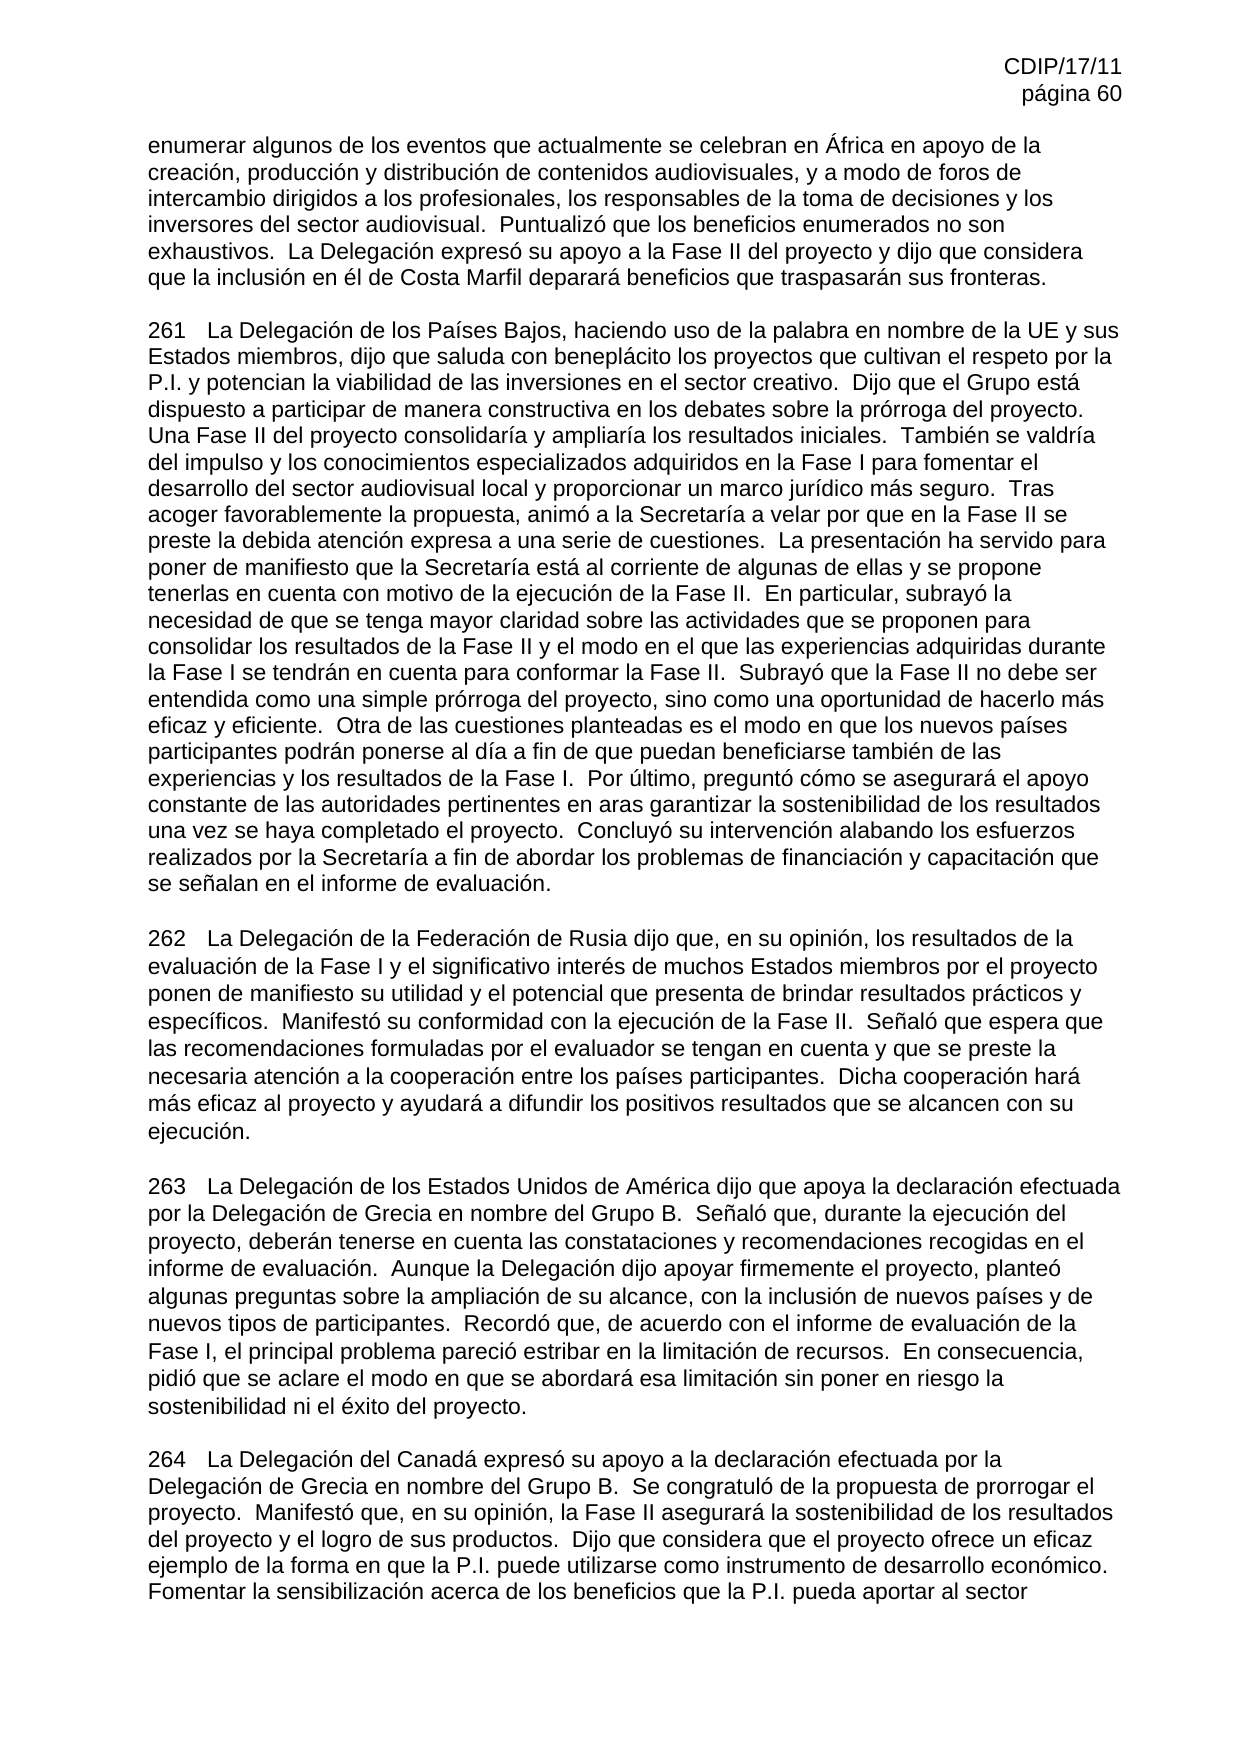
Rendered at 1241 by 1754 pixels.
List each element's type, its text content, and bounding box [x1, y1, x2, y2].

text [148, 132, 1122, 290]
text La Delegación de los Estados Unidos de América dijo que apoya la declaración efectuada por la Delegación de Grecia en nombre del Grupo B. Señaló que, durante la ejecución del proyecto, deberán tenerse en cuenta las constataciones y recomendaciones recogidas en el informe de evaluación. Aunque la Delegación dijo apoyar firmemente el proyecto, planteó algunas preguntas sobre la ampliación de su alcance, con la inclusión de nuevos países y de nuevos tipos de participantes. Recordó que, de acuerdo con el informe de evaluación de la Fase I, el principal problema pareció estribar en la limitación de recursos. En consecuencia, pidió que se aclare el modo en que se abordará esa limitación sin poner en riesgo la sostenibilidad ni el éxito del proyecto. [148, 1171, 1122, 1419]
text La Delegación de la Federación de Rusia dijo que, en su opinión, los resultados de la evaluación de la Fase I y el significativo interés de muchos Estados miembros por el proyecto ponen de manifiesto su utilidad y el potencial que presenta de brindar resultados prácticos y específicos. Manifestó su conformidad con la ejecución de la Fase II. Señaló que espera que las recomendaciones formuladas por el evaluador se tengan en cuenta y que se preste la necesaria atención a la cooperación entre los países participantes. Dicha cooperación hará más eficaz al proyecto y ayudará a difundir los positivos resultados que se alcancen con su ejecución. [148, 924, 1122, 1144]
text La Delegación de los Países Bajos, haciendo uso de la palabra en nombre de la UE y sus Estados miembros, dijo que saluda con beneplácito los proyectos que cultivan el respeto por la P.I. y potencian la viabilidad de las inversiones en el sector creativo. Dijo que el Grupo está dispuesto a participar de manera constructiva en los debates sobre la prórroga del proyecto. Una Fase II del proyecto consolidaría y ampliaría los resultados iniciales. También se valdría del impulso y los conocimientos especializados adquiridos en la Fase I para fomentar el desarrollo del sector audiovisual local y proporcionar un marco jurídico más seguro. Tras acoger favorablemente la propuesta, animó a la Secretaría a velar por que en la Fase II se preste la debida atención expresa a una serie de cuestiones. La presentación ha servido para poner de manifiesto que la Secretaría está al corriente de algunas de ellas y se propone tenerlas en cuenta con motivo de la ejecución de la Fase II. En particular, subrayó la necesidad de que se tenga mayor claridad sobre las actividades que se proponen para consolidar los resultados de la Fase II y el modo en el que las experiencias adquiridas durante la Fase I se tendrán en cuenta para conformar la Fase II. Subrayó que la Fase II no debe ser entendida como una simple prórroga del proyecto, sino como una oportunidad de hacerlo más eficaz y eficiente. Otra de las cuestiones planteadas es el modo en que los nuevos países participantes podrán ponerse al día a fin de que puedan beneficiarse también de las experiencias y los resultados de la Fase I. Por último, preguntó cómo se asegurará el apoyo constante de las autoridades pertinentes en aras garantizar la sostenibilidad de los resultados una vez se haya completado el proyecto. Concluyó su intervención alabando los esfuerzos realizados por la Secretaría a fin de abordar los problemas de financiación y capacitación que se señalan en el informe de evaluación. [148, 317, 1122, 896]
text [148, 1446, 1122, 1604]
